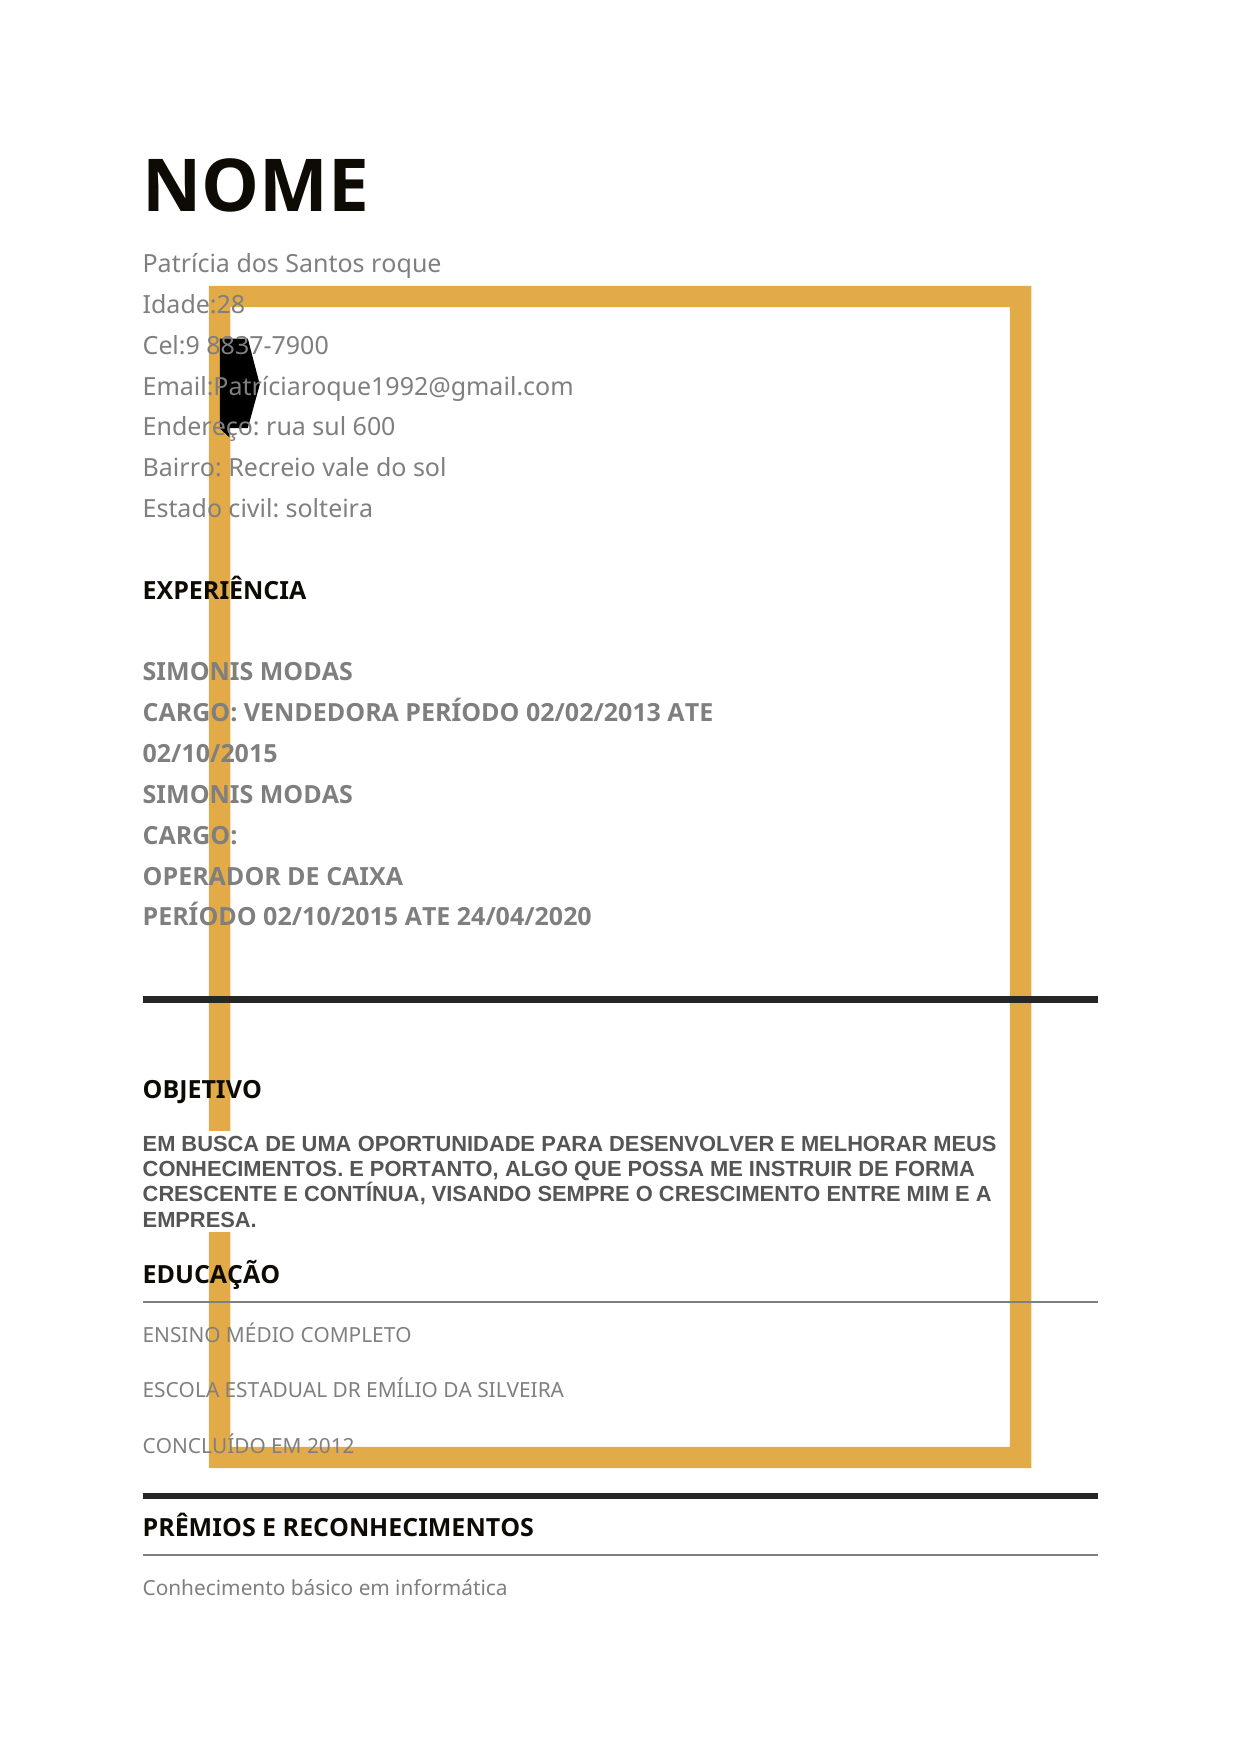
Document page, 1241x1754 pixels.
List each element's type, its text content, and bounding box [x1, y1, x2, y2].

text EXPERIÊNCIA [142, 572, 798, 606]
text Patrícia dos Santos roque [142, 246, 798, 280]
text SIMONIS MODAS [142, 777, 798, 811]
text CARGO: [142, 817, 798, 851]
text PERÍODO 02/10/2015 ATE 24/04/2020 [142, 899, 798, 933]
list Conhecimento básico em informática [142, 1573, 1098, 1601]
text CARGO: VENDEDORA PERÍODO 02/02/2013 ATE 02/10/2015 [142, 695, 798, 770]
subtitle Em busca de uma oportunidade para desenvolver e melhorar meus conhecimentos. E portanto, algo que possa me instruir de forma crescente e contínua, visando sempre o crescimento entre mim e a empresa. [142, 1114, 1098, 1232]
text SIMONIS MODAS [142, 654, 798, 688]
text ESCOLA ESTADUAL DR EMÍLIO DA SILVEIRA [142, 1376, 1098, 1404]
text Email:Patríciaroque1992@gmail.com [142, 368, 798, 402]
text Estado civil: solteira [142, 491, 798, 525]
text Endereço: rua sul 600 [142, 409, 798, 443]
text Bairro: Recreio vale do sol [142, 450, 798, 484]
text Cel:9 8837-7900 [142, 327, 798, 361]
text Idade:28 [142, 287, 798, 321]
text OPERADOR DE CAIXA [142, 858, 798, 892]
text CONCLUÍDO EM 2012 [142, 1431, 1098, 1460]
text ENSINO MÉDIO COMPLETO [142, 1320, 1098, 1348]
